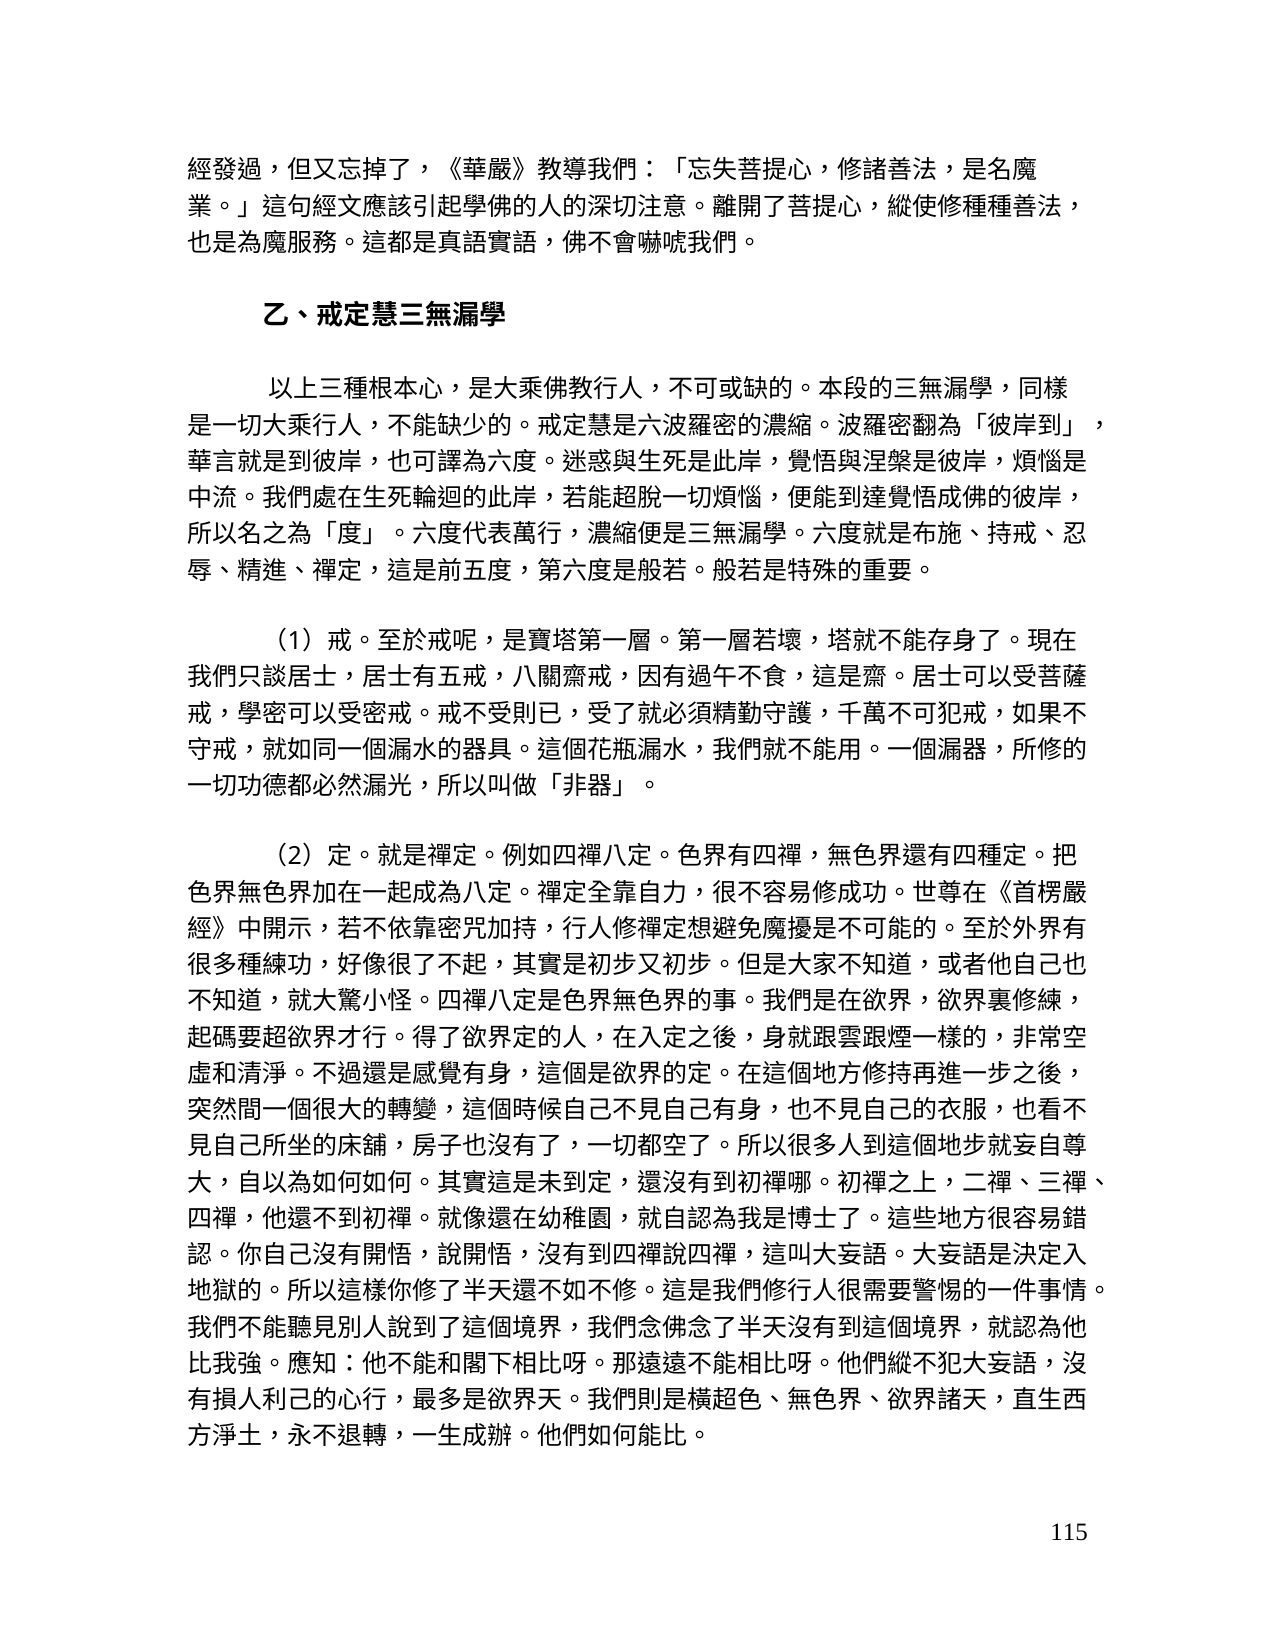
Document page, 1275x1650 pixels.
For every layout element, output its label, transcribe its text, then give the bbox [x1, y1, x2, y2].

text （1）戒。至於戒呢，是寶塔第一層。第一層若壞，塔就不能存身了。現在我們只談居士，居士有五戒，八關齋戒，因有過午不食，這是齋。居士可以受菩薩戒，學密可以受密戒。戒不受則已，受了就必須精勤守護，千萬不可犯戒，如果不守戒，就如同一個漏水的器具。這個花瓶漏水，我們就不能用。一個漏器，所修的一切功德都必然漏光，所以叫做「非器」。 [187, 621, 1087, 802]
text 乙、戒定慧三無漏學 [187, 293, 1087, 332]
text 以上三種根本心，是大乘佛教行人，不可或缺的。本段的三無漏學，同樣是一切大乘行人，不能缺少的。戒定慧是六波羅密的濃縮。波羅密翻為「彼岸到」，華言就是到彼岸，也可譯為六度。迷惑與生死是此岸，覺悟與涅槃是彼岸，煩惱是中流。我們處在生死輪迴的此岸，若能超脫一切煩惱，便能到達覺悟成佛的彼岸，所以名之為「度」。六度代表萬行，濃縮便是三無漏學。六度就是布施、持戒、忍辱、精進、禪定，這是前五度，第六度是般若。般若是特殊的重要。 [187, 369, 1087, 586]
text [187, 150, 1087, 259]
text （2）定。就是禪定。例如四禪八定。色界有四禪，無色界還有四種定。把色界無色界加在一起成為八定。禪定全靠自力，很不容易修成功。世尊在《首楞嚴經》中開示，若不依靠密咒加持，行人修禪定想避免魔擾是不可能的。至於外界有很多種練功，好像很了不起，其實是初步又初步。但是大家不知道，或者他自己也不知道，就大驚小怪。四禪八定是色界無色界的事。我們是在欲界，欲界裏修練，起碼要超欲界才行。得了欲界定的人，在入定之後，身就跟雲跟煙一樣的，非常空虛和清淨。不過還是感覺有身，這個是欲界的定。在這個地方修持再進一步之後，突然間一個很大的轉變，這個時候自己不見自己有身，也不見自己的衣服，也看不見自己所坐的床舖，房子也沒有了，一切都空了。所以很多人到這個地步就妄自尊大，自以為如何如何。其實這是未到定，還沒有到初禪哪。初禪之上，二禪、三禪、四禪，他還不到初禪。就像還在幼稚園，就自認為我是博士了。這些地方很容易錯認。你自己沒有開悟，說開悟，沒有到四禪說四禪，這叫大妄語。大妄語是決定入地獄的。所以這樣你修了半天還不如不修。這是我們修行人很需要警惕的一件事情。我們不能聽見別人說到了這個境界，我們念佛念了半天沒有到這個境界，就認為他比我強。應知：他不能和閣下相比呀。那遠遠不能相比呀。他們縱不犯大妄語，沒有損人利己的心行，最多是欲界天。我們則是橫超色、無色界、欲界諸天，直生西方淨土，永不退轉，一生成辦。他們如何能比。 [187, 836, 1087, 1452]
